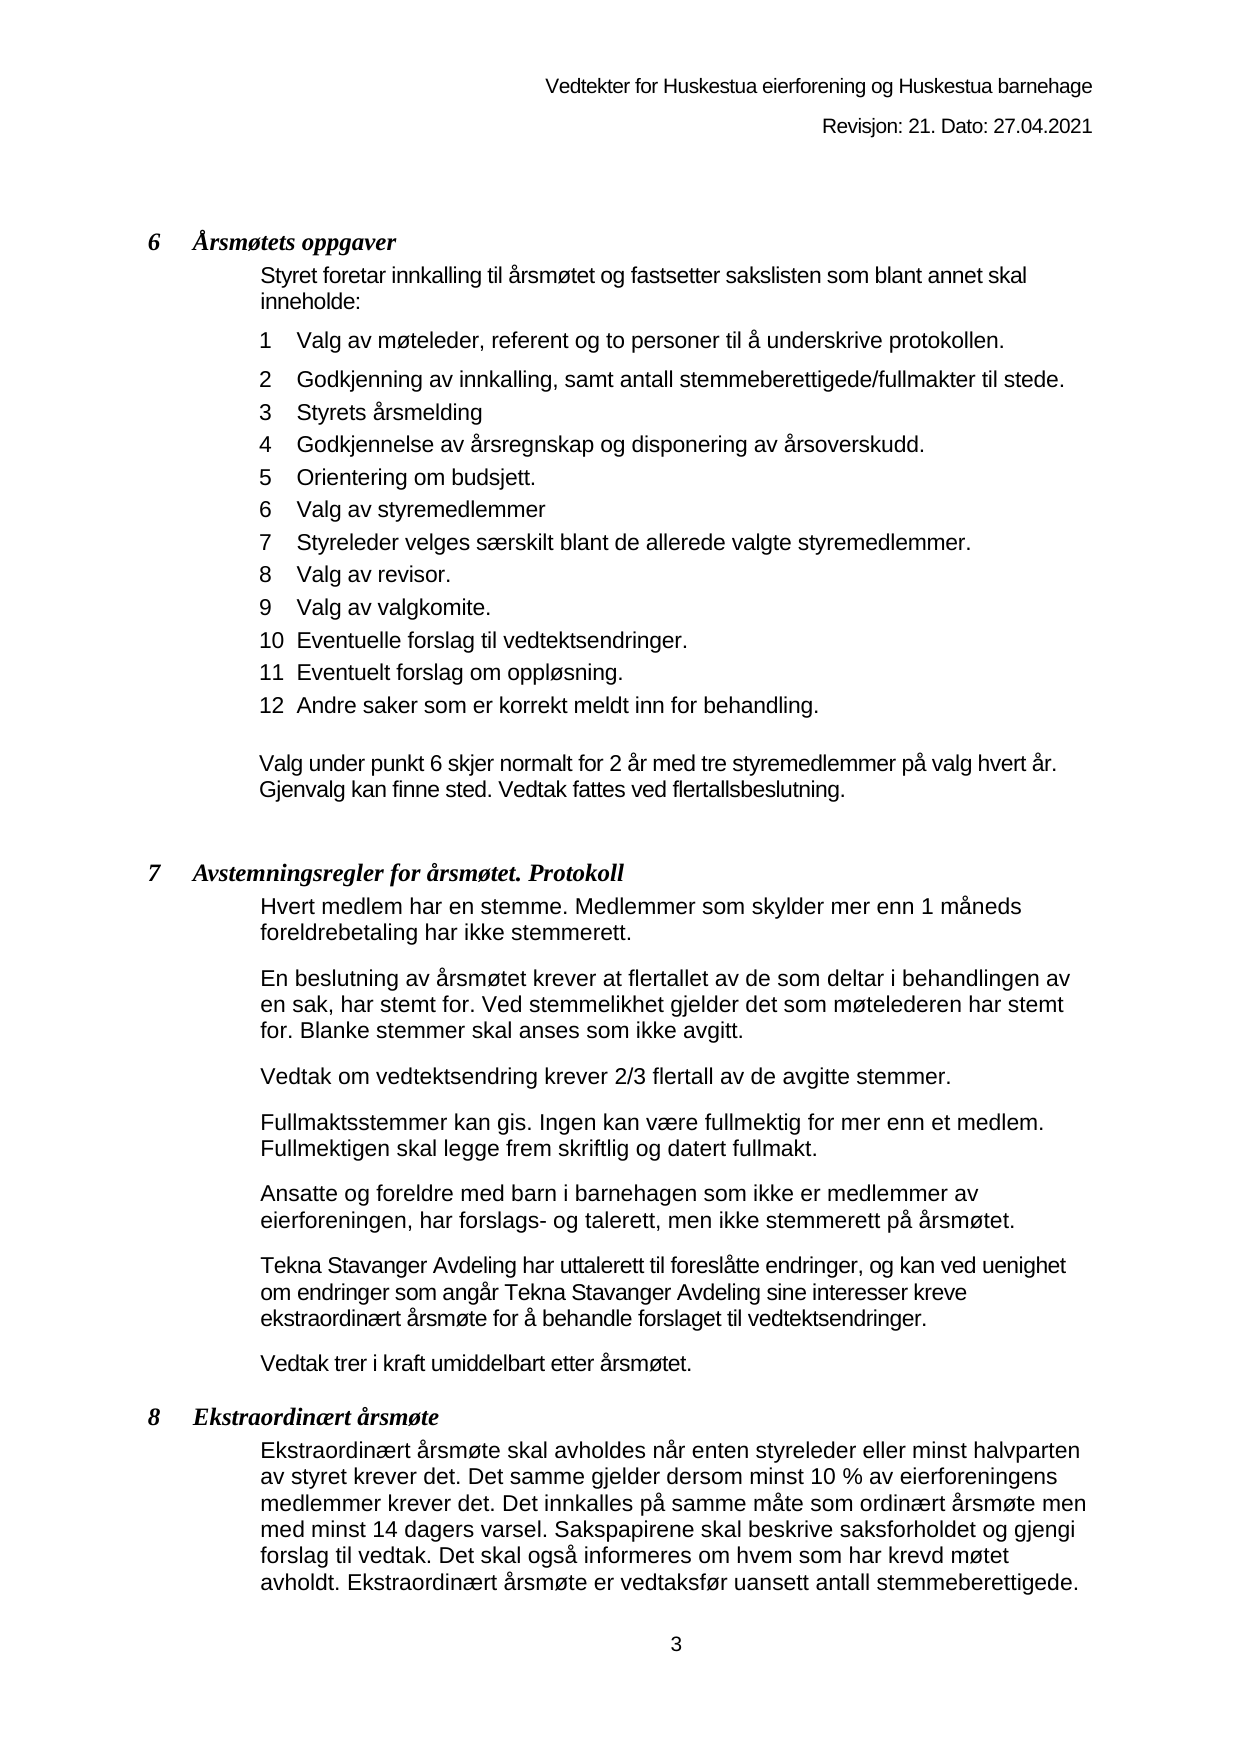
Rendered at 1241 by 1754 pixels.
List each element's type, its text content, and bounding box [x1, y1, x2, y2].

text Vedtak trer i kraft umiddelbart etter årsmøtet. [260, 1350, 1092, 1377]
list Styreleder velges særskilt blant de allerede valgte styremedlemmer. [259, 529, 1092, 555]
list Valg av styremedlemmer [259, 496, 1092, 523]
text Fullmaktsstemmer kan gis. Ingen kan være fullmektig for mer enn et medlem. Fullmektigen skal legge frem skriftlig og datert fullmakt. [260, 1108, 1092, 1161]
list Eventuelle forslag til vedtektsendringer. [259, 627, 1092, 653]
list Valg av møteleder, referent og to personer til å underskrive protokollen. [259, 327, 1092, 353]
text Vedtak om vedtektsendring krever 2/3 flertall av de avgitte stemmer. [260, 1063, 1092, 1089]
list Styrets årsmelding [259, 398, 1092, 425]
subtitle Årsmøtets oppgaver [148, 227, 1092, 256]
list Eventuelt forslag om oppløsning. [259, 659, 1092, 686]
list Godkjennelse av årsregnskap og disponering av årsoverskudd. [259, 431, 1092, 457]
list Orientering om budsjett. [259, 464, 1092, 490]
text Hvert medlem har en stemme. Medlemmer som skylder mer enn 1 måneds foreldrebetaling har ikke stemmerett. [260, 893, 1092, 946]
text Valg under punkt 6 skjer normalt for 2 år med tre styremedlemmer på valg hvert år. Gjenvalg kan finne sted. Vedtak fattes ved flertallsbeslutning. [259, 750, 1092, 803]
list Valg av revisor. [259, 561, 1092, 588]
text Ansatte og foreldre med barn i barnehagen som ikke er medlemmer av eierforeningen, har forslags- og talerett, men ikke stemmerett på årsmøtet. [260, 1180, 1092, 1233]
list Valg av valgkomite. [259, 594, 1092, 620]
text Tekna Stavanger Avdeling har uttalerett til foreslåtte endringer, og kan ved uenighet om endringer som angår Tekna Stavanger Avdeling sine interesser kreve ekstraordinært årsmøte for å behandle forslaget til vedtektsendringer. [260, 1252, 1092, 1331]
list Andre saker som er korrekt meldt inn for behandling. [259, 692, 1092, 718]
text Styret foretar innkalling til årsmøtet og fastsetter sakslisten som blant annet skal inneholde: [260, 262, 1092, 314]
subtitle Avstemningsregler for årsmøtet. Protokoll [148, 858, 1092, 887]
list Godkjenning av innkalling, samt antall stemmeberettigede/fullmakter til stede. [259, 366, 1092, 392]
text En beslutning av årsmøtet krever at flertallet av de som deltar i behandlingen av en sak, har stemt for. Ved stemmelikhet gjelder det som møtelederen har stemt for. Blanke stemmer skal anses som ikke avgitt. [260, 965, 1092, 1044]
text Ekstraordinært årsmøte skal avholdes når enten styreleder eller minst halvparten av styret krever det. Det samme gjelder dersom minst 10 % av eierforeningens medlemmer krever det. Det innkalles på samme måte som ordinært årsmøte men med minst 14 dagers varsel. Sakspapirene skal beskrive saksforholdet og gjengi forslag til vedtak. Det skal også informeres om hvem som har krevd møtet avholdt. Ekstraordinært årsmøte er vedtaksfør uansett antall stemmeberettigede. [260, 1437, 1092, 1595]
subtitle Ekstraordinært årsmøte [148, 1402, 1092, 1431]
